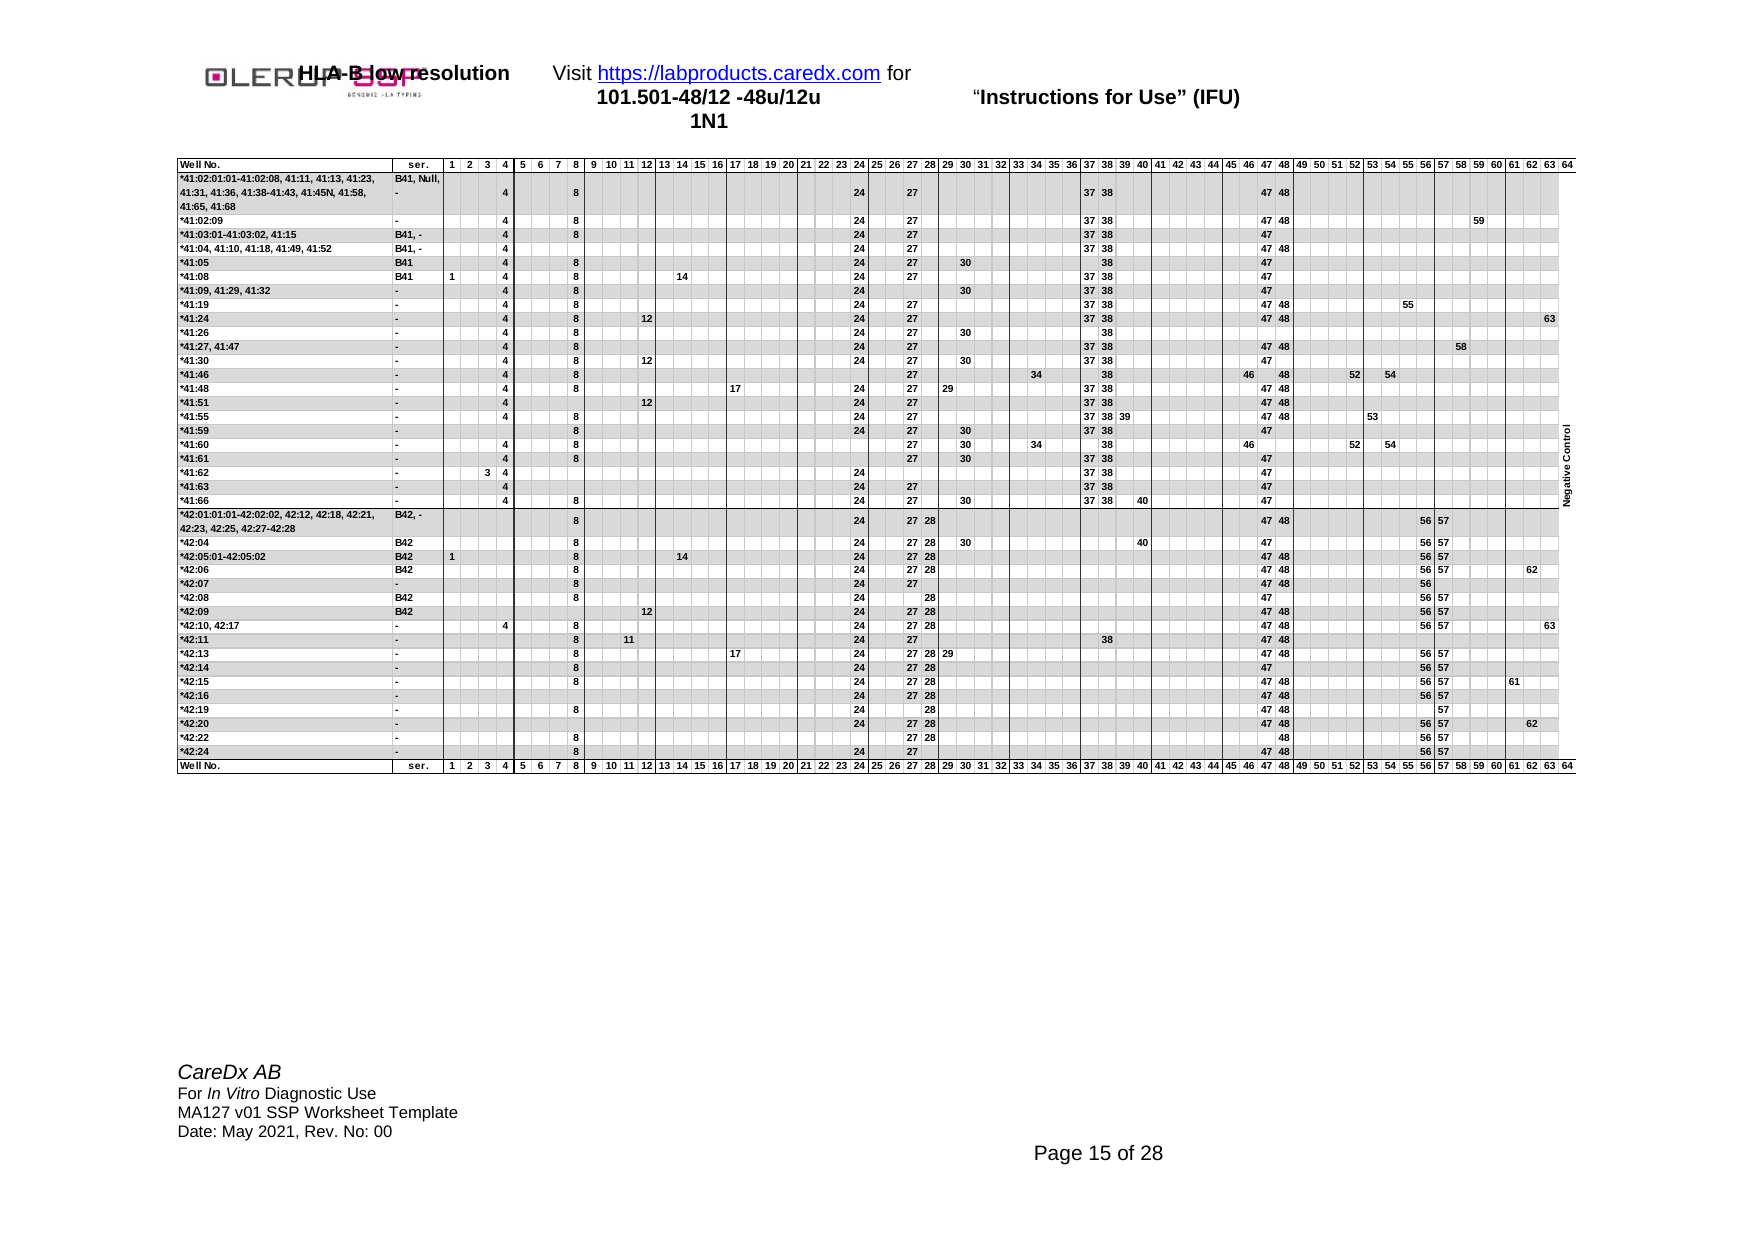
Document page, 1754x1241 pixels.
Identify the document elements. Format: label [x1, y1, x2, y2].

picture [177, 62, 454, 100]
